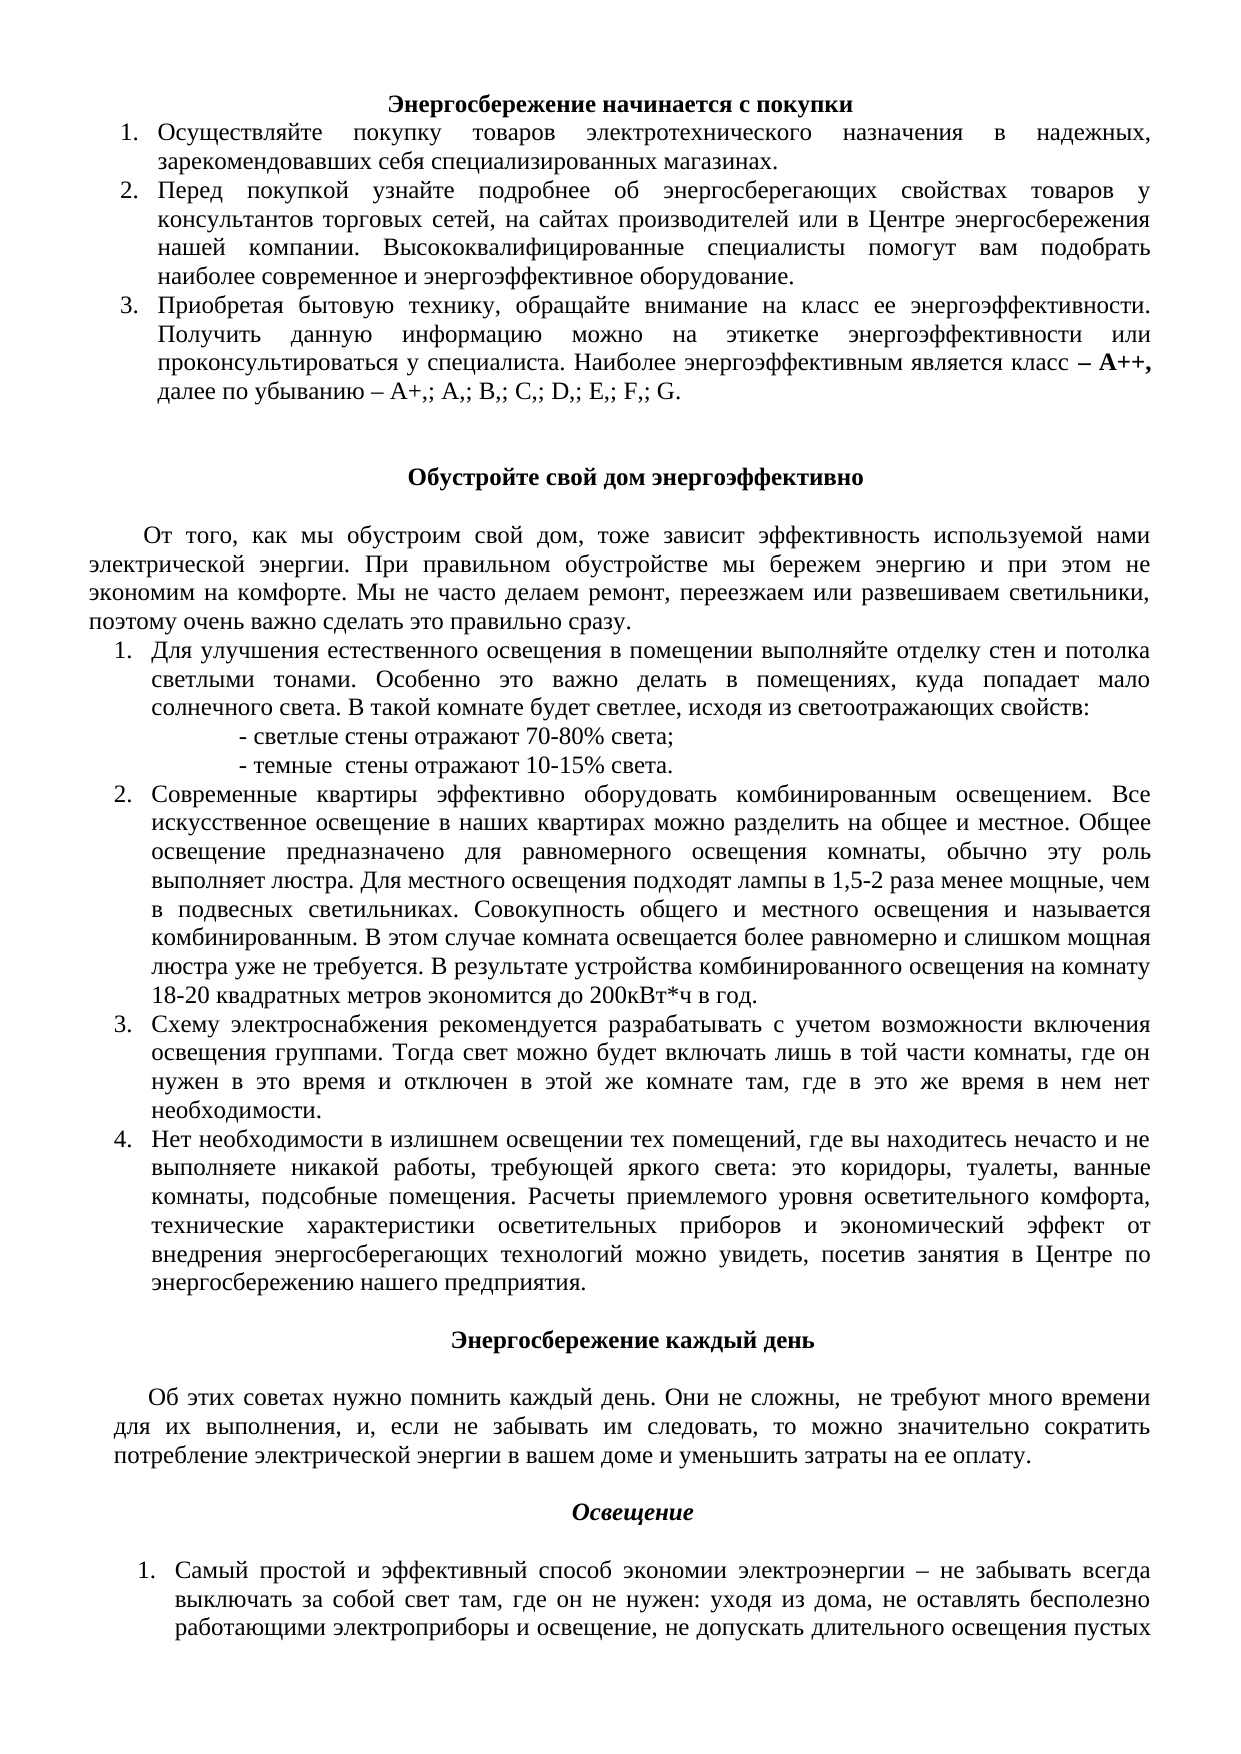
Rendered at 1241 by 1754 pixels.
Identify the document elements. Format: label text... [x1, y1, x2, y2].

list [137, 1555, 1152, 1641]
text Энергосбережение начинается с покупки [89, 89, 1152, 117]
list Перед покупкой узнайте подробнее об энергосберегающих свойствах товаров у консультантов торговых сетей, на сайтах производителей или в Центре энергосбережения нашей компании. Высококвалифицированные специалисты помогут вам подобрать наиболее современное и энергоэффективное оборудование. [120, 175, 1152, 290]
list Схему электроснабжения рекомендуется разрабатывать с учетом возможности включения освещения группами. Тогда свет можно будет включать лишь в той части комнаты, где он нужен в это время и отключен в этой же комнате там, где в это же время в нем нет необходимости. [114, 1009, 1152, 1124]
list Современные квартиры эффективно оборудовать комбинированным освещением. Все искусственное освещение в наших квартирах можно разделить на общее и местное. Общее освещение предназначено для равномерного освещения комнаты, обычно эту роль выполняет люстра. Для местного освещения подходят лампы в 1,5-2 раза менее мощные, чем в подвесных светильниках. Совокупность общего и местного освещения и называется комбинированным. В этом случае комната освещается более равномерно и слишком мощная люстра уже не требуется. В результате устройства комбинированного освещения на комнату 18-20 квадратных метров экономится до 200кВт*ч в год. [114, 779, 1152, 1009]
list Нет необходимости в излишнем освещении тех помещений, где вы находитесь нечасто и не выполняете никакой работы, требующей яркого света: это коридоры, туалеты, ванные комнаты, подсобные помещения. Расчеты приемлемого уровня осветительного комфорта, технические характеристики осветительных приборов и экономический эффект от внедрения энергосберегающих технологий можно увидеть, посетив занятия в Центре по энергосбережению нашего предприятия. [114, 1124, 1152, 1296]
text От того, как мы обустроим свой дом, тоже зависит эффективность используемой нами электрической энергии. При правильном обустройстве мы бережем энергию и при этом не экономим на комфорте. Мы не часто делаем ремонт, переезжаем или развешиваем светильники, поэтому очень важно сделать это правильно сразу. [89, 520, 1152, 635]
text - светлые стены отражают 70-80% света; [89, 721, 1152, 750]
text Освещение [114, 1497, 1152, 1526]
list Осуществляйте покупку товаров электротехнического назначения в надежных, зарекомендовавших себя специализированных магазинах. [120, 117, 1152, 175]
list Для улучшения естественного освещения в помещении выполняйте отделку стен и потолка светлыми тонами. Особенно это важно делать в помещениях, куда попадает мало солнечного света. В такой комнате будет светлее, исходя из светоотражающих свойств: [114, 635, 1152, 721]
list Приобретая бытовую технику, обращайте внимание на класс ее энергоэффективности. Получить данную информацию можно на этикетке энергоэффективности или проконсультироваться у специалиста. Наиболее энергоэффективным является класс – А++, далее по убыванию – А+,; А,; В,; С,; D,; E,; F,; G. [120, 290, 1152, 405]
text Обустройте свой дом энергоэффективно [120, 462, 1152, 491]
text Энергосбережение каждый день [114, 1325, 1152, 1354]
text - темные стены отражают 10-15% света. [89, 750, 1152, 779]
text Об этих советах нужно помнить каждый день. Они не сложны, не требуют много времени для их выполнения, и, если не забывать им следовать, то можно значительно сократить потребление электрической энергии в вашем доме и уменьшить затраты на ее оплату. [114, 1382, 1152, 1469]
